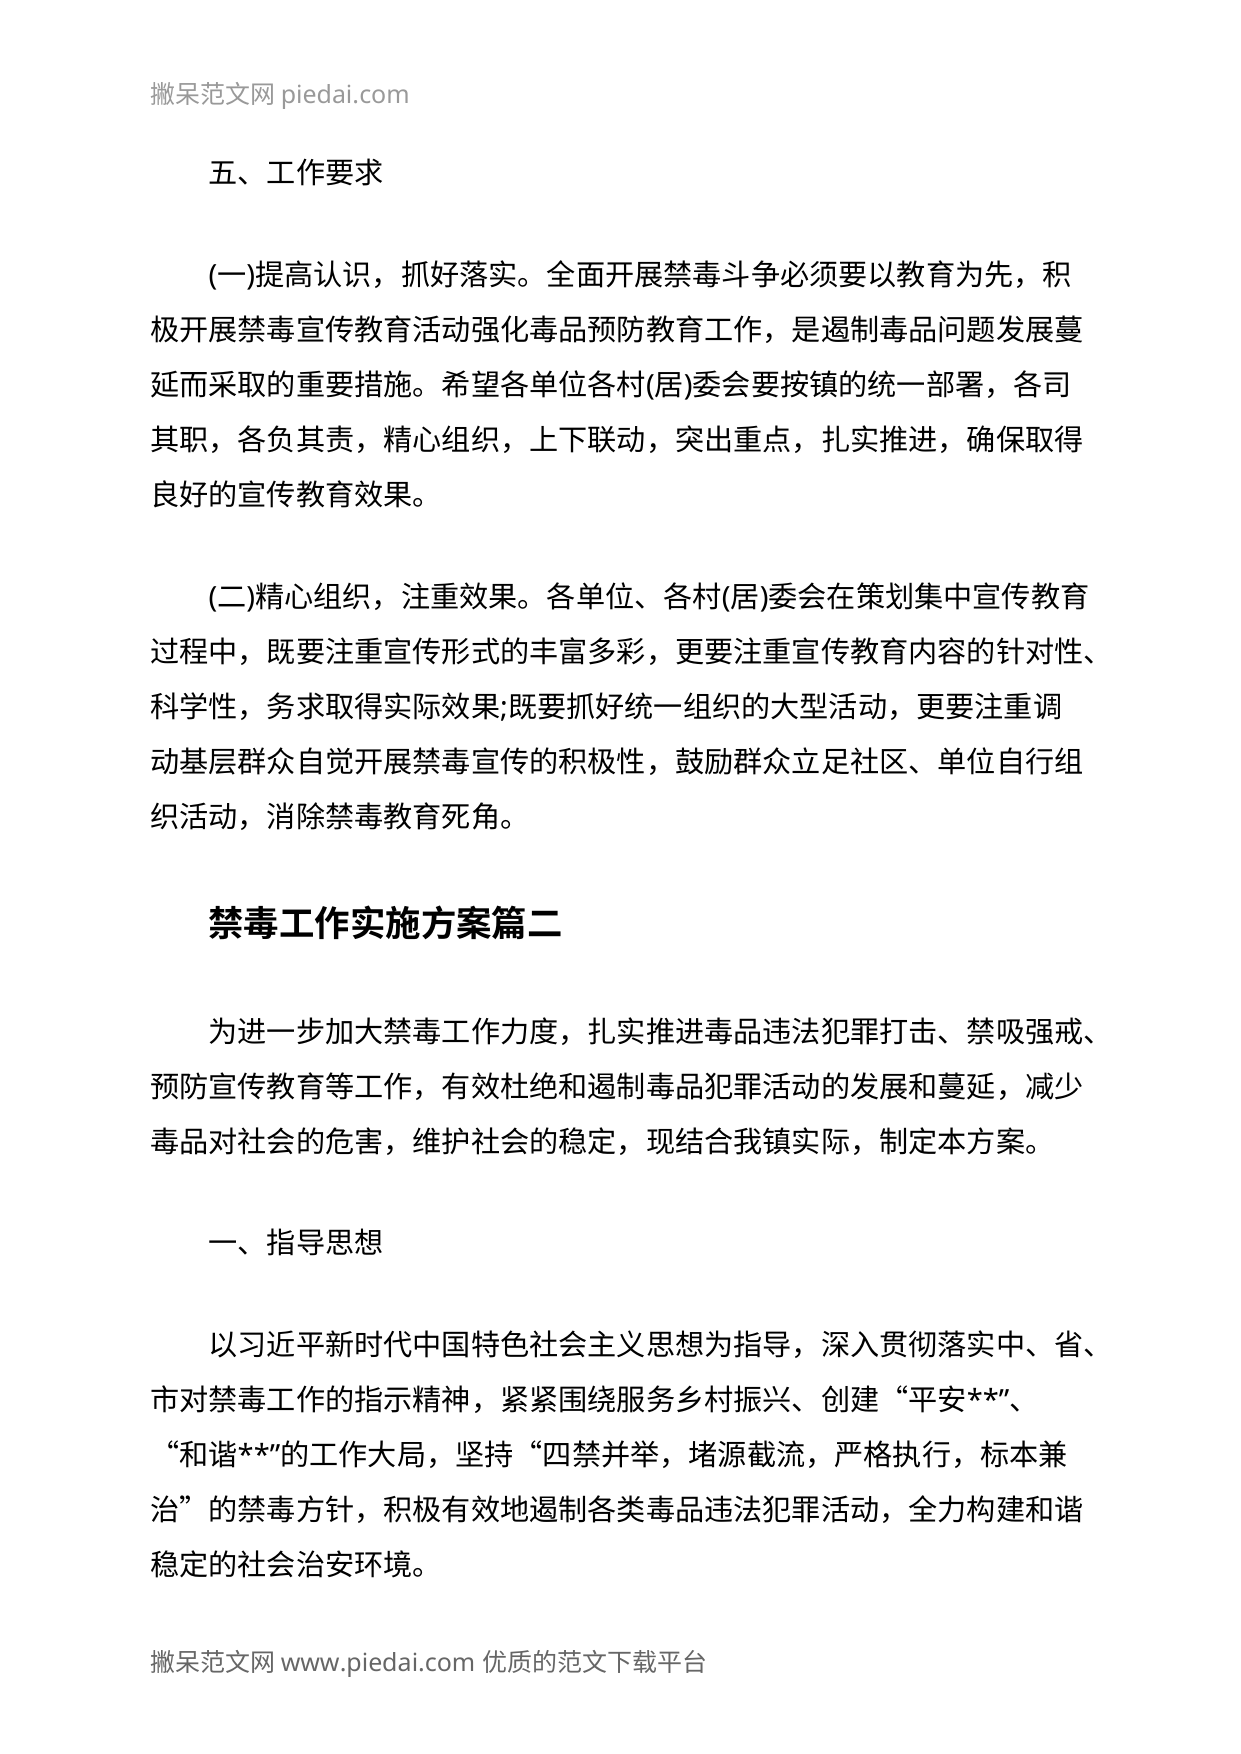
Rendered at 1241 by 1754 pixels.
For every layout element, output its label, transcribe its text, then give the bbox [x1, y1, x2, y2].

text 五、工作要求 [150, 150, 1090, 192]
text 为进一步加大禁毒工作力度，扎实推进毒品违法犯罪打击、禁吸强戒、预防宣传教育等工作，有效杜绝和遏制毒品犯罪活动的发展和蔓延，减少毒品对社会的危害，维护社会的稳定，现结合我镇实际，制定本方案。 [150, 1008, 1090, 1160]
text 禁毒工作实施方案篇二 [150, 895, 1090, 946]
text 一、指导思想 [150, 1220, 1090, 1262]
text (二)精心组织，注重效果。各单位、各村(居)委会在策划集中宣传教育过程中，既要注重宣传形式的丰富多彩，更要注重宣传教育内容的针对性、科学性，务求取得实际效果;既要抓好统一组织的大型活动，更要注重调动基层群众自觉开展禁毒宣传的积极性，鼓励群众立足社区、单位自行组织活动，消除禁毒教育死角。 [150, 573, 1090, 835]
text 以习近平新时代中国特色社会主义思想为指导，深入贯彻落实中、省、市对禁毒工作的指示精神，紧紧围绕服务乡村振兴、创建“平安**”、“和谐**”的工作大局，坚持“四禁并举，堵源截流，严格执行，标本兼治”的禁毒方针，积极有效地遏制各类毒品违法犯罪活动，全力构建和谐稳定的社会治安环境。 [150, 1322, 1090, 1584]
text (一)提高认识，抓好落实。全面开展禁毒斗争必须要以教育为先，积极开展禁毒宣传教育活动强化毒品预防教育工作，是遏制毒品问题发展蔓延而采取的重要措施。希望各单位各村(居)委会要按镇的统一部署，各司其职，各负其责，精心组织，上下联动，突出重点，扎实推进，确保取得良好的宣传教育效果。 [150, 252, 1090, 514]
